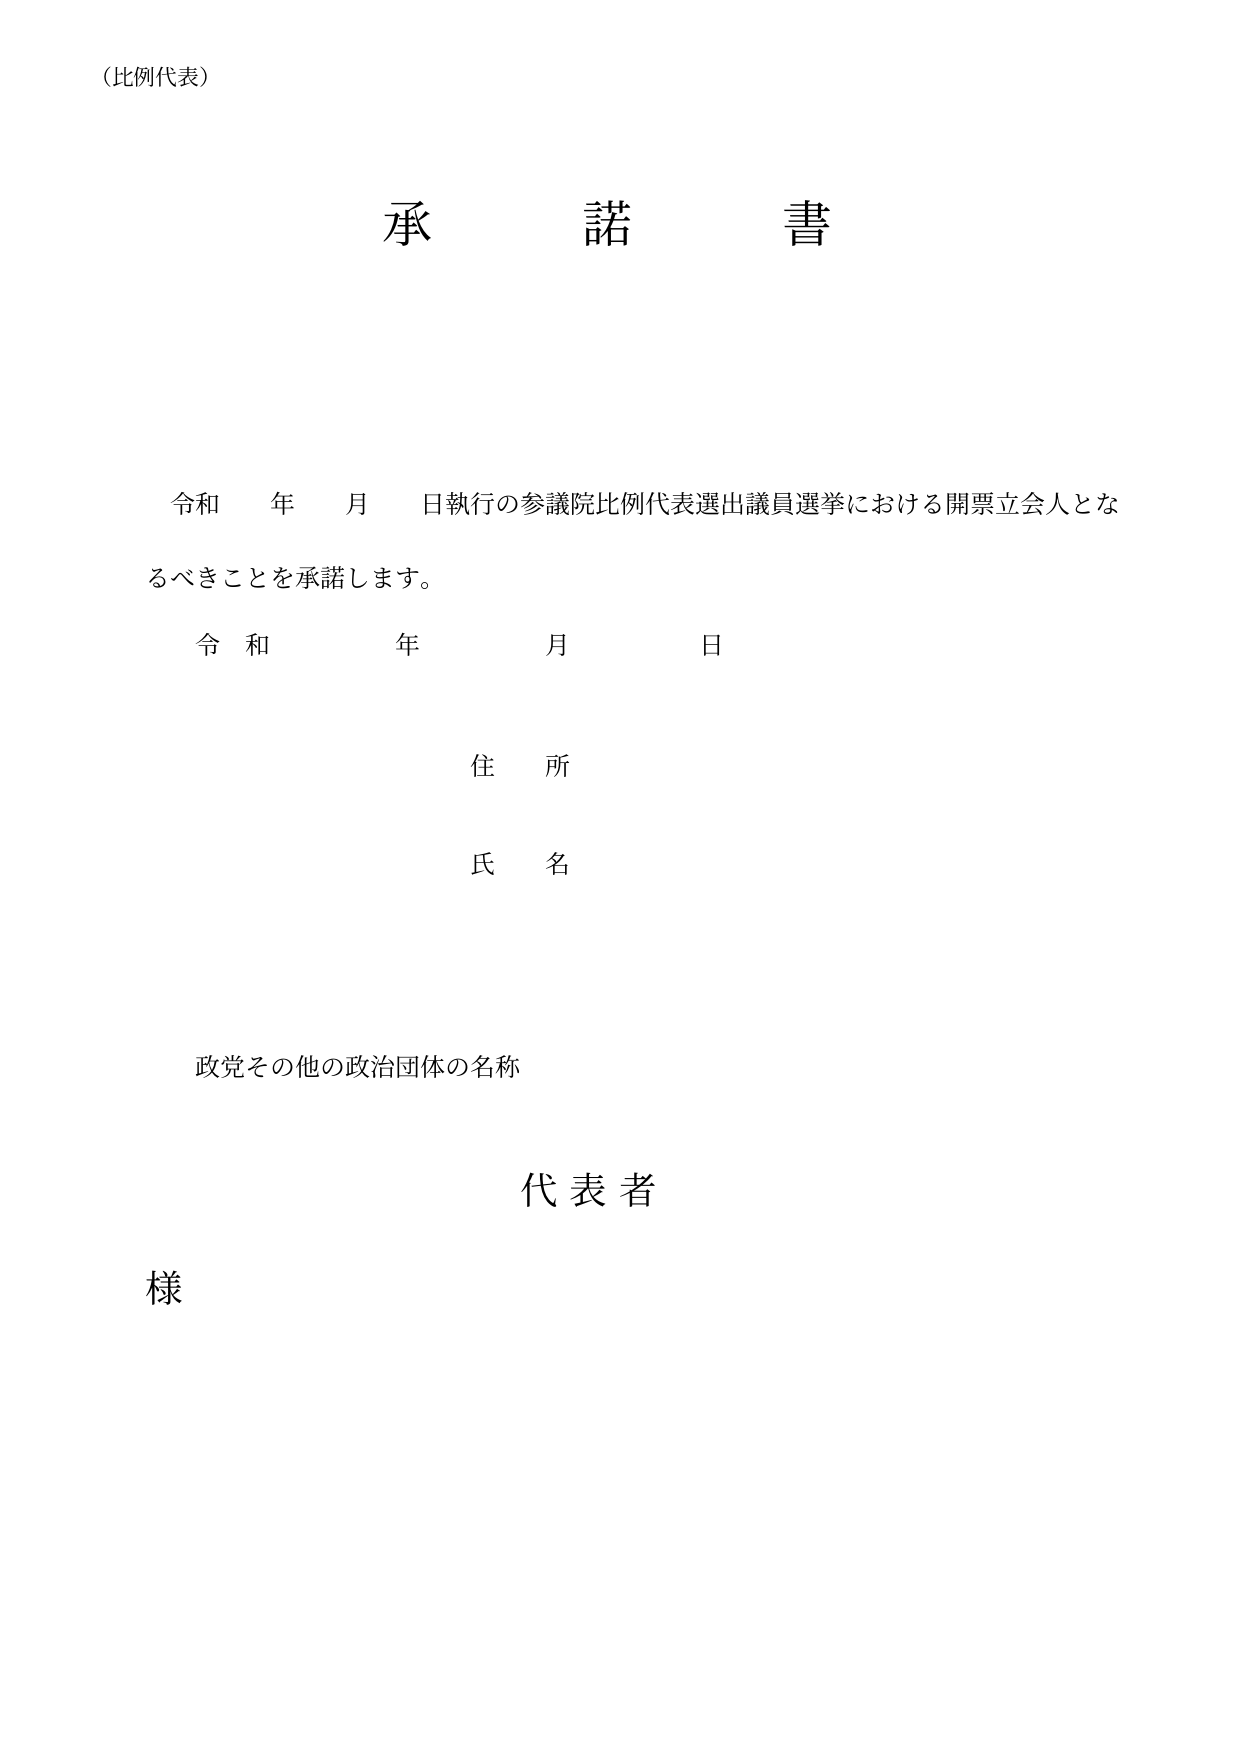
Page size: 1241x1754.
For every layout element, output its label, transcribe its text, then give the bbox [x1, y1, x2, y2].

text 代表者 様 [145, 1139, 1069, 1336]
text 令和 年 月 日執行の参議院比例代表選出議員選挙における開票立会人となるべきことを承諾します。 [145, 478, 1133, 601]
text 承 諾 書 [145, 172, 1069, 270]
text 令和 年 月 日 [145, 619, 1069, 668]
text 政党その他の政治団体の名称 [145, 1041, 1069, 1090]
text 氏 名 [145, 838, 1145, 887]
text 住 所 [145, 740, 1069, 789]
